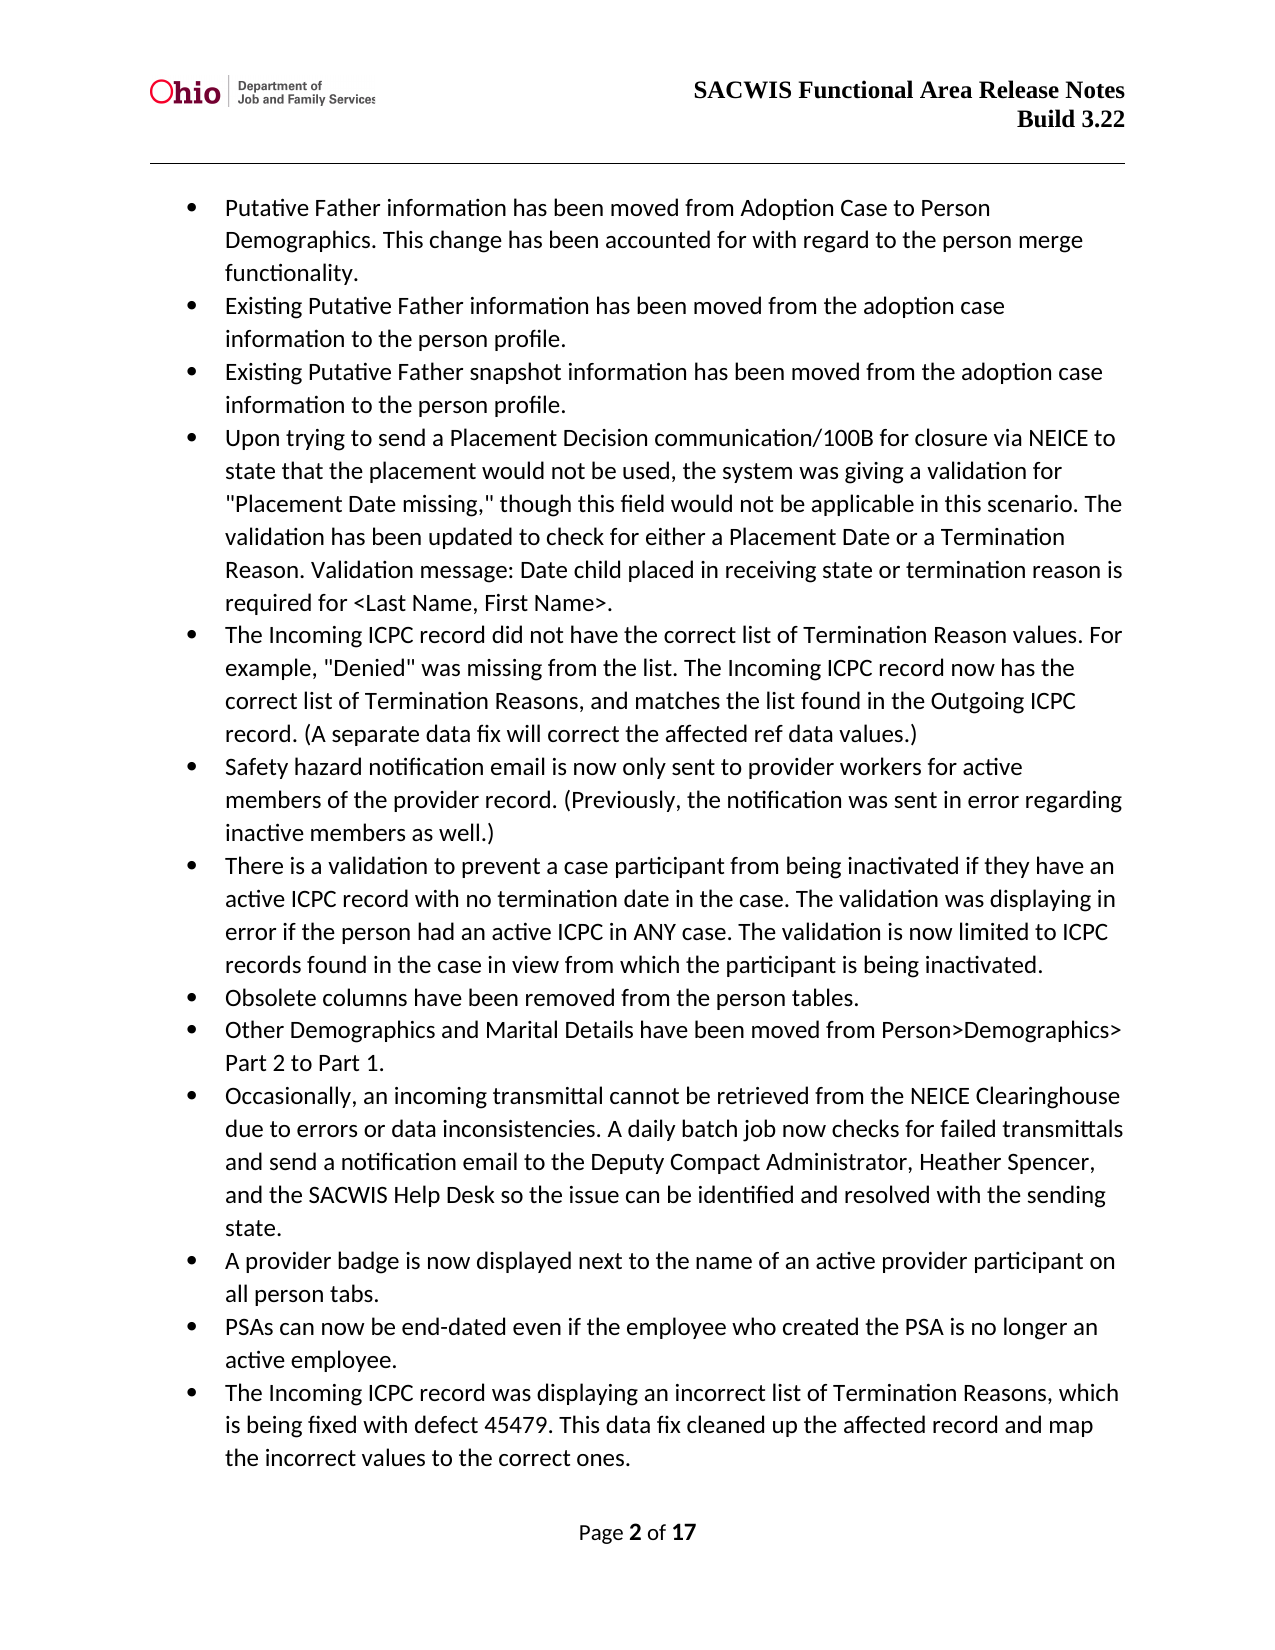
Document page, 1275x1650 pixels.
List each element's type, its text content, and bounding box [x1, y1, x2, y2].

list PSAs can now be end-dated even if the employee who created the PSA is no longer an active employee. [187, 1311, 1125, 1374]
list Putative Father information has been moved from Adoption Case to Person Demographics. This change has been accounted for with regard to the person merge functionality. [187, 192, 1125, 288]
list A provider badge is now displayed next to the name of an active provider participant on all person tabs. [187, 1245, 1125, 1308]
list Existing Putative Father snapshot information has been moved from the adoption case information to the person profile. [187, 356, 1125, 420]
list Other Demographics and Marital Details have been moved from Person>Demographics> Part 2 to Part 1. [187, 1014, 1125, 1078]
list Upon trying to send a Placement Decision communication/100B for closure via NEICE to state that the placement would not be used, the system was giving a validation for "Placement Date missing," though this field would not be applicable in this scenario. The validation has been updated to check for either a Placement Date or a Termination Reason. Validation message: Date child placed in receiving state or termination reason is required for <Last Name, First Name>. [187, 422, 1125, 617]
list Existing Putative Father information has been moved from the adoption case information to the person profile. [187, 290, 1125, 354]
picture [150, 75, 375, 107]
list The Incoming ICPC record did not have the correct list of Termination Reason values. For example, "Denied" was missing from the list. The Incoming ICPC record now has the correct list of Termination Reasons, and matches the list found in the Outgoing ICPC record. (A separate data fix will correct the affected ref data values.) [187, 619, 1125, 749]
list Obsolete columns have been removed from the person tables. [187, 982, 1125, 1012]
list There is a validation to prevent a case participant from being inactivated if they have an active ICPC record with no termination date in the case. The validation was displaying in error if the person had an active ICPC in ANY case. The validation is now limited to ICPC records found in the case in view from which the participant is being inactivated. [187, 850, 1125, 979]
list Occasionally, an incoming transmittal cannot be retrieved from the NEICE Clearinghouse due to errors or data inconsistencies. A daily batch job now checks for failed transmittals and send a notification email to the Deputy Compact Administrator, Heather Spencer, and the SACWIS Help Desk so the issue can be identified and resolved with the sending state. [187, 1080, 1125, 1243]
list The Incoming ICPC record was displaying an incorrect list of Termination Reasons, which is being fixed with defect 45479. This data fix cleaned up the affected record and map the incorrect values to the correct ones. [187, 1377, 1125, 1473]
list Safety hazard notification email is now only sent to provider workers for active members of the provider record. (Previously, the notification was sent in error regarding inactive members as well.) [187, 751, 1125, 848]
